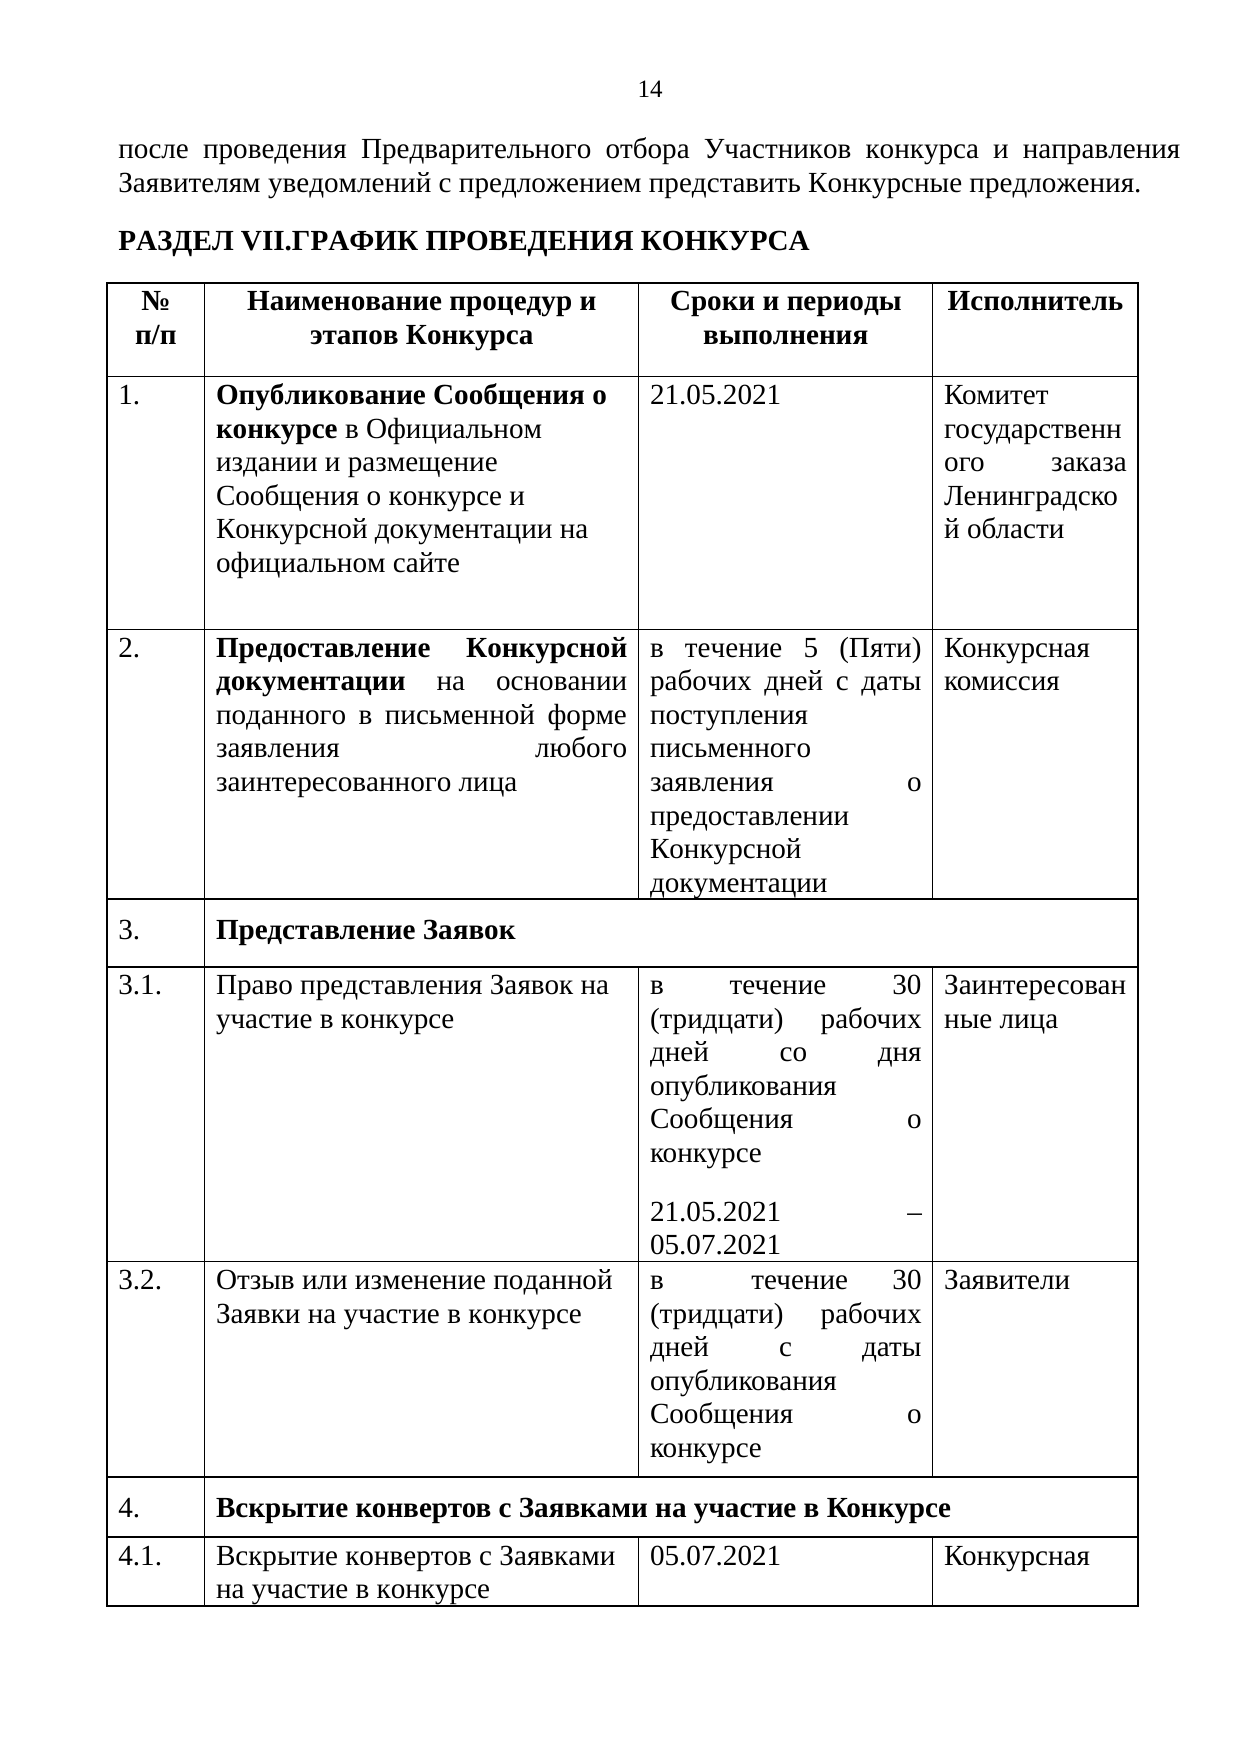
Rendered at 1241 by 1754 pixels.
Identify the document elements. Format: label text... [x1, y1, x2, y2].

text РАЗДЕЛ VII.ГРАФИК ПРОВЕДЕНИЯ КОНКУРСА [118, 223, 1181, 257]
table_cell Конкурсная комиссия [933, 630, 1137, 898]
table_cell в течение 30 (тридцати) рабочих дней с даты опубликования Сообщения о конкурсе [639, 1262, 932, 1476]
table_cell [205, 1538, 638, 1605]
table_cell Представление Заявок [205, 900, 1137, 966]
table_cell 05.07.2021 [639, 1538, 932, 1605]
table_cell [108, 1262, 204, 1476]
table_cell [108, 377, 204, 628]
table_header Исполнитель [933, 284, 1137, 376]
table_header № п/п [108, 284, 204, 376]
table_cell Вскрытие конвертов с Заявками на участие в Конкурсе [205, 1478, 1137, 1536]
table_cell Конкурсная комиссия [933, 1538, 1137, 1605]
table_cell Заявители [933, 1262, 1137, 1476]
table_cell [108, 900, 204, 966]
table_cell Право представления Заявок на участие в конкурсе [205, 968, 638, 1261]
table_header Сроки и периоды выполнения [639, 284, 932, 376]
table_cell 21.05.2021 [639, 377, 932, 628]
table_cell Предоставление Конкурсной документации на основании поданного в письменной форме заявления любого заинтересованного лица [205, 630, 638, 898]
table_cell [108, 968, 204, 1261]
table_cell [108, 1478, 204, 1536]
table_cell Заинтересованные лица [933, 968, 1137, 1261]
table_cell [108, 1538, 204, 1605]
table_cell в течение 5 (Пяти) рабочих дней с даты поступления письменного заявления о предоставлении Конкурсной документации [639, 630, 932, 898]
table_cell в течение 30 (тридцати) рабочих дней со дня опубликования Сообщения о конкурсе 21.05.2021 – 05.07.2021 [639, 968, 932, 1261]
table_cell Отзыв или изменение поданной Заявки на участие в конкурсе [205, 1262, 638, 1476]
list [118, 131, 1181, 198]
table_cell Комитет государственного заказа Ленинградской области [933, 377, 1137, 628]
table_cell Опубликование Сообщения о конкурсе в Официальном издании и размещение Сообщения о конкурсе и Конкурсной документации на официальном сайте [205, 377, 638, 628]
table_cell [108, 630, 204, 898]
table_header Наименование процедур и этапов Конкурса [205, 284, 638, 376]
